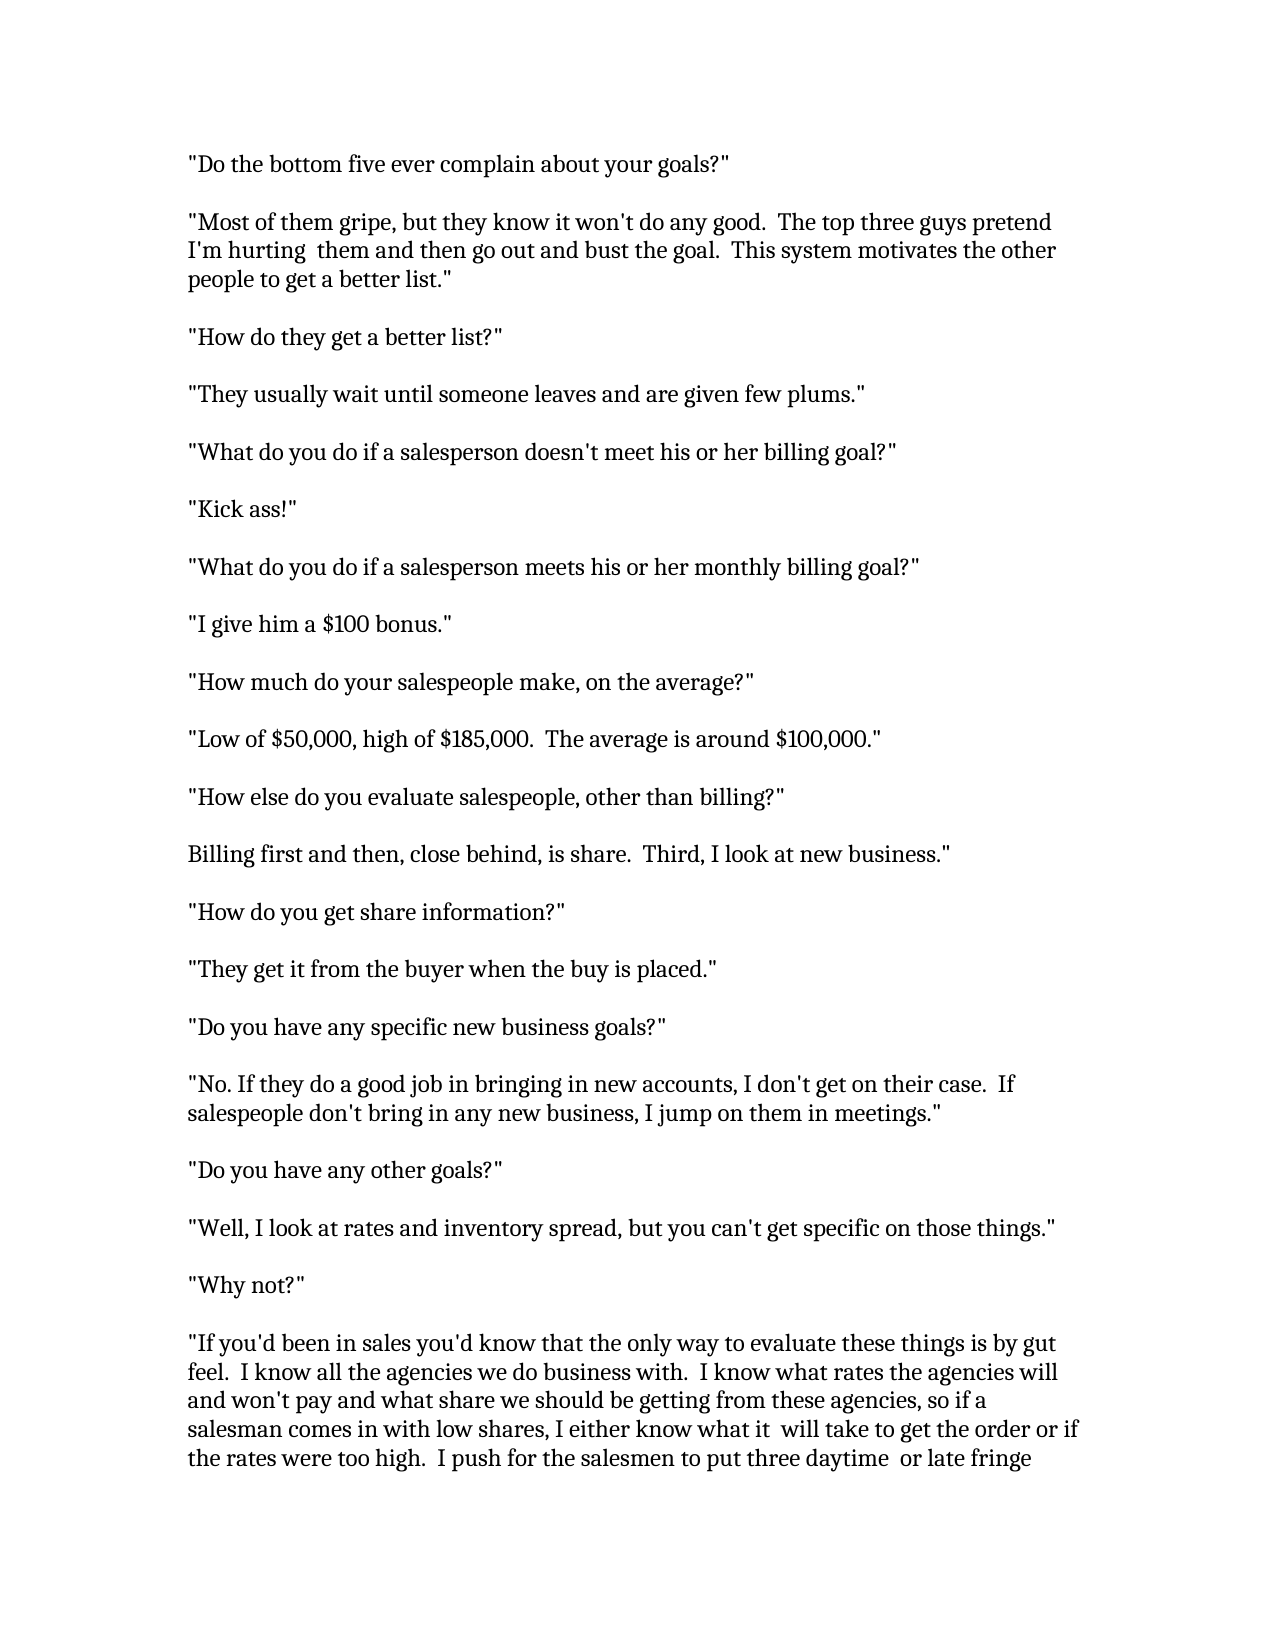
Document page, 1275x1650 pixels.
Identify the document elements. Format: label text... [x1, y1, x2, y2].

text "How much do your salespeople make, on the average?" [187, 667, 1087, 696]
text "Well, I look at rates and inventory spread, but you can't get specific on those things." [187, 1214, 1087, 1242]
text "Do you have any specific new business goals?" [187, 1012, 1087, 1041]
text "What do you do if a salesperson meets his or her monthly billing goal?" [187, 552, 1087, 581]
text "They usually wait until someone leaves and are given few plums." [187, 380, 1087, 409]
text "Most of them gripe, but they know it won't do any good. The top three guys pretend I'm hurting them and then go out and bust the goal. This system motivates the other people to get a better list." [187, 207, 1087, 294]
text "Low of $50,000, high of $185,000. The average is around $100,000." [187, 725, 1087, 754]
text "No. If they do a good job in bringing in new accounts, I don't get on their case. If salespeople don't bring in any new business, I jump on them in meetings." [187, 1070, 1087, 1127]
text "Why not?" [187, 1271, 1087, 1300]
text "How do they get a better list?" [187, 322, 1087, 351]
text "How else do you evaluate salespeople, other than billing?" [187, 782, 1087, 811]
text "I give him a $100 bonus." [187, 610, 1087, 639]
text "They get it from the buyer when the buy is placed." [187, 955, 1087, 984]
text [187, 1329, 1087, 1472]
text "What do you do if a salesperson doesn't meet his or her billing goal?" [187, 437, 1087, 466]
text "Do you have any other goals?" [187, 1156, 1087, 1185]
text "Do the bottom five ever complain about your goals?" [187, 150, 1087, 179]
text "Kick ass!" [187, 495, 1087, 524]
text "How do you get share information?" [187, 897, 1087, 926]
text Billing first and then, close behind, is share. Third, I look at new business." [187, 840, 1087, 869]
